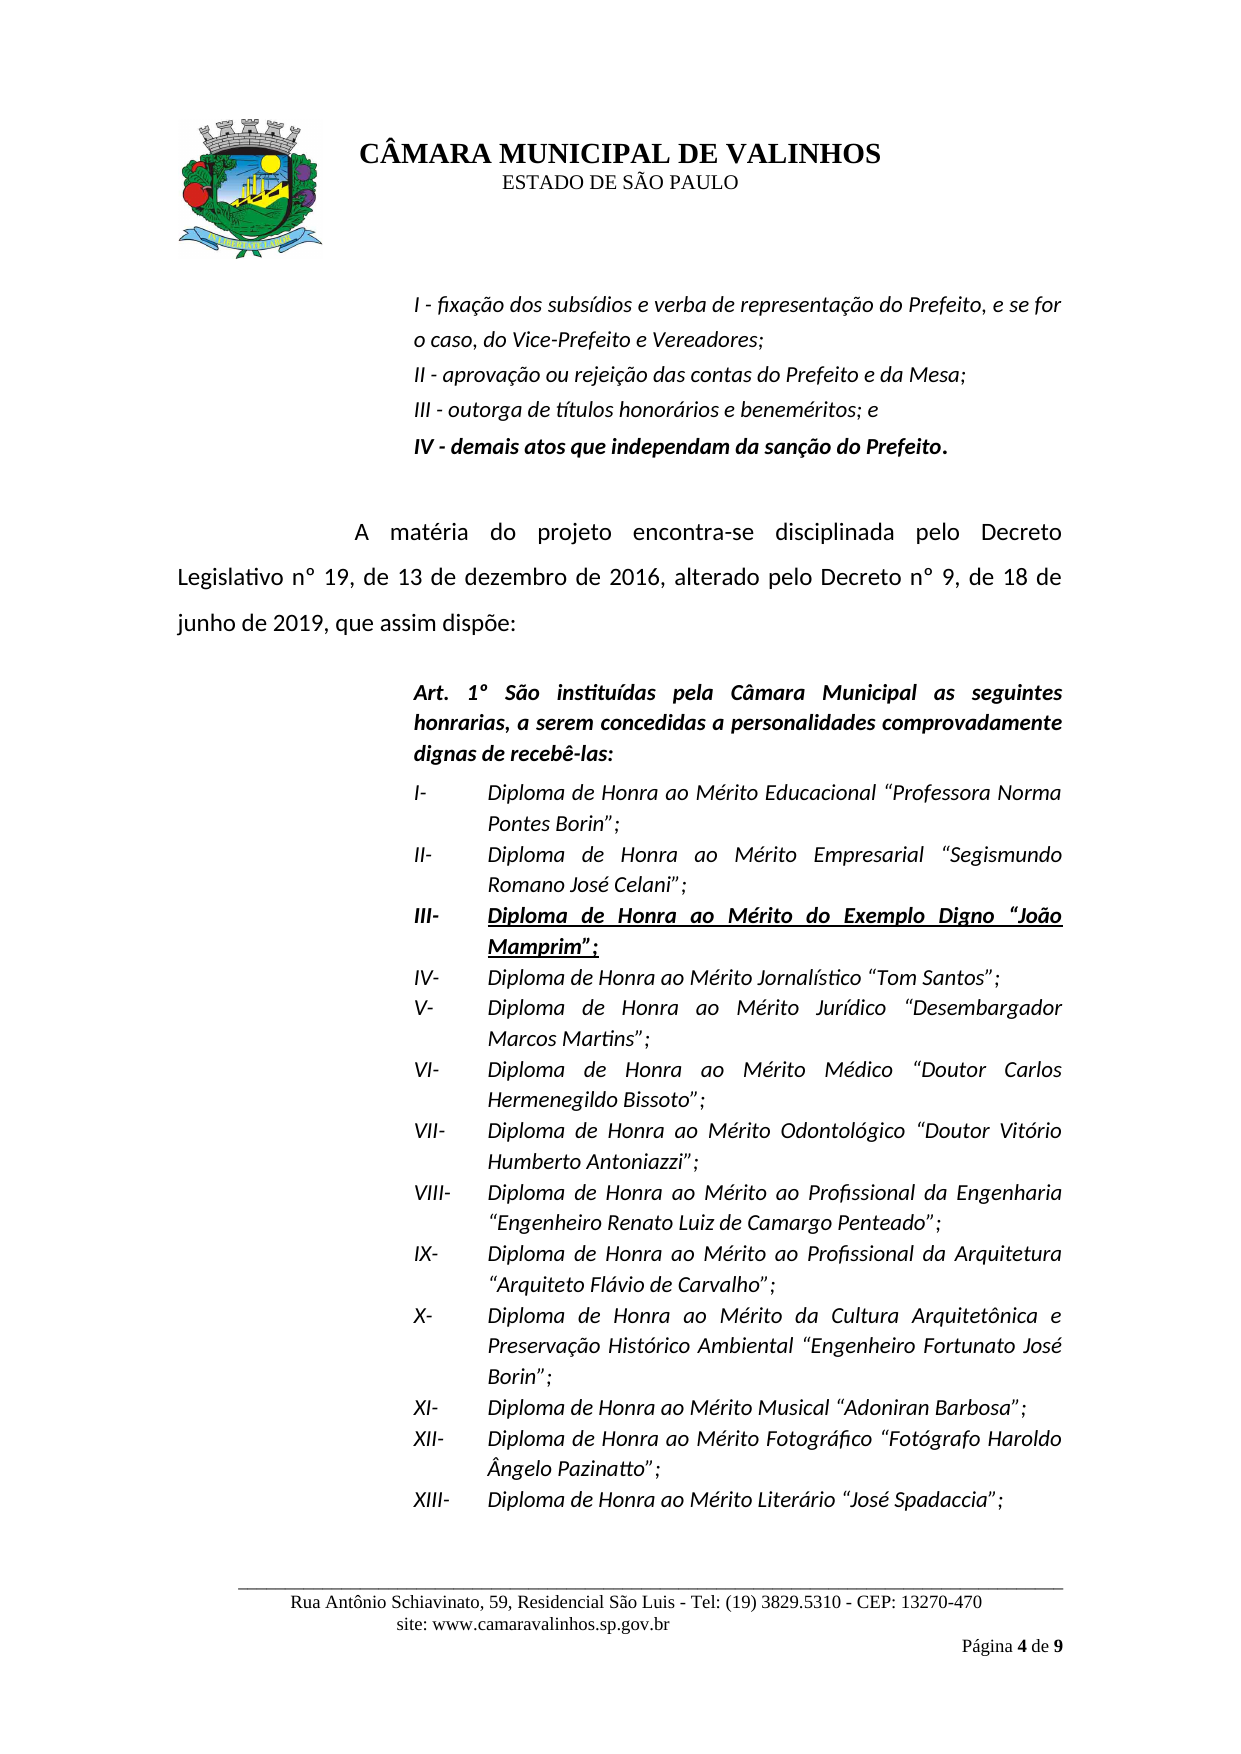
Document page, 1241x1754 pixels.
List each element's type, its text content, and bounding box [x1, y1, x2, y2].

text IV- Diploma de Honra ao Mérito Jornalístico “Tom Santos”; [413, 963, 1063, 991]
text III- Diploma de Honra ao Mérito do Exemplo Digno “João Mamprim”; [413, 901, 1063, 960]
text VI- Diploma de Honra ao Mérito Médico “Doutor Carlos Hermenegildo Bissoto”; [413, 1055, 1063, 1114]
text IX- Diploma de Honra ao Mérito ao Profissional da Arquitetura “Arquiteto Flávio de Carvalho”; [413, 1239, 1063, 1298]
text VII- Diploma de Honra ao Mérito Odontológico “Doutor Vitório Humberto Antoniazzi”; [413, 1116, 1063, 1175]
text VIII- Diploma de Honra ao Mérito ao Profissional da Engenharia “Engenheiro Renato Luiz de Camargo Penteado”; [413, 1178, 1063, 1237]
text II - aprovação ou rejeição das contas do Prefeito e da Mesa; [413, 360, 1063, 388]
text I - fixação dos subsídios e verba de representação do Prefeito, e se for o caso, do Vice-Prefeito e Vereadores; [413, 290, 1063, 353]
text Art. 1º São instituídas pela Câmara Municipal as seguintes honrarias, a serem concedidas a personalidades comprovadamente dignas de recebê-las: [413, 678, 1063, 767]
text V- Diploma de Honra ao Mérito Jurídico “Desembargador Marcos Martins”; [413, 993, 1063, 1052]
text X- Diploma de Honra ao Mérito da Cultura Arquitetônica e Preservação Histórico Ambiental “Engenheiro Fortunato José Borin”; [413, 1301, 1063, 1390]
text II- Diploma de Honra ao Mérito Empresarial “Segismundo Romano José Celani”; [413, 840, 1063, 898]
text XII- Diploma de Honra ao Mérito Fotográfico “Fotógrafo Haroldo Ângelo Pazinatto”; [413, 1424, 1063, 1482]
text IV - demais atos que independam da sanção do Prefeito. [413, 430, 1063, 461]
text XI- Diploma de Honra ao Mérito Musical “Adoniran Barbosa”; [413, 1393, 1063, 1421]
picture [178, 119, 323, 259]
text XIII- Diploma de Honra ao Mérito Literário “José Spadaccia”; [413, 1485, 1063, 1513]
text III - outorga de títulos honorários e beneméritos; e [413, 395, 1063, 423]
text A matéria do projeto encontra-se disciplinada pelo Decreto Legislativo nº 19, de 13 de dezembro de 2016, alterado pelo Decreto nº 9, de 18 de junho de 2019, que assim dispõe: [177, 516, 1063, 638]
text I- Diploma de Honra ao Mérito Educacional “Professora Norma Pontes Borin”; [413, 778, 1063, 837]
